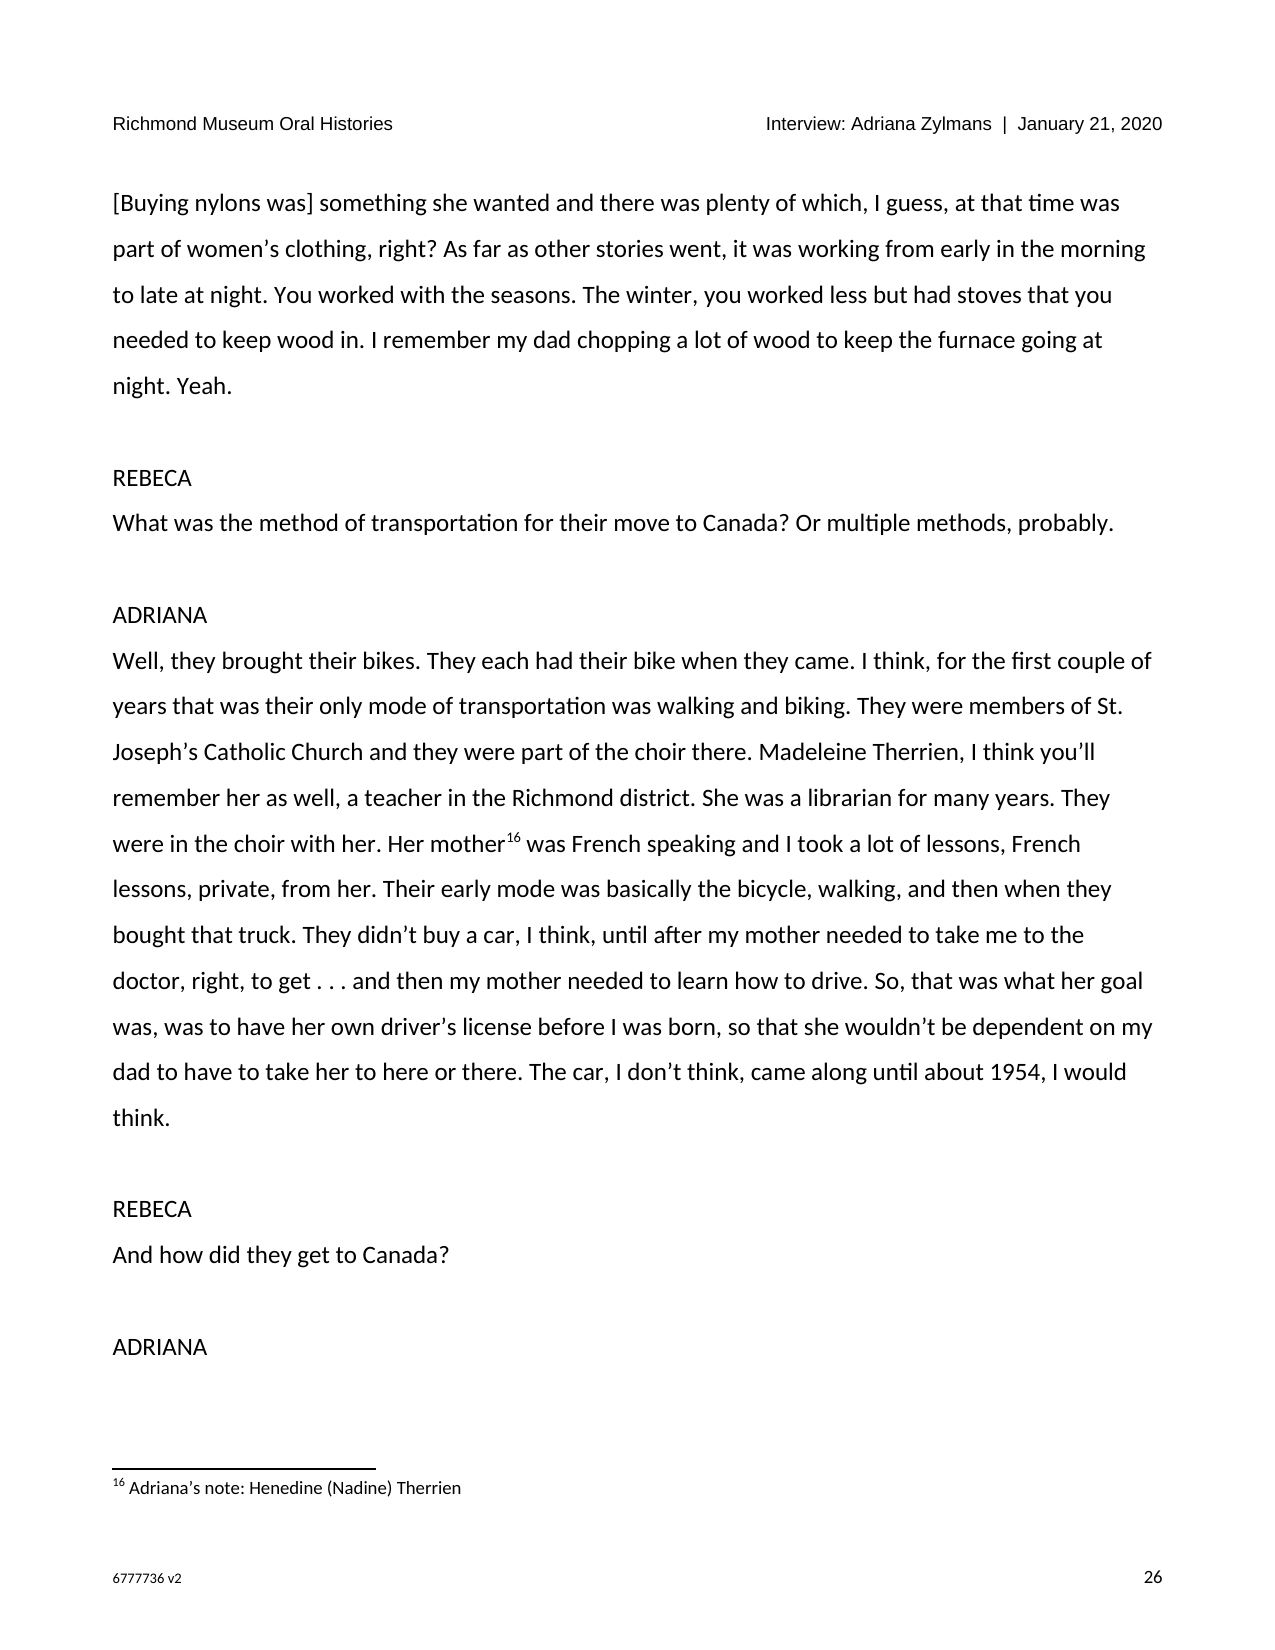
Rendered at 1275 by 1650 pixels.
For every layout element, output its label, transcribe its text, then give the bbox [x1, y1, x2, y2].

text [Buying nylons was] something she wanted and there was plenty of which, I guess, at that time was part of women’s clothing, right? As far as other stories went, it was working from early in the morning to late at night. You worked with the seasons. The winter, you worked less but had stoves that you needed to keep wood in. I remember my dad chopping a lot of wood to keep the furnace going at night. Yeah. [112, 187, 1162, 401]
text ADRIANA [112, 599, 1162, 629]
text And how did they get to Canada? [112, 1239, 1162, 1270]
text Well, they brought their bikes. They each had their bike when they came. I think, for the first couple of years that was their only mode of transportation was walking and biking. They were members of St. Joseph’s Catholic Church and they were part of the choir there. Madeleine Therrien, I think you’ll remember her as well, a teacher in the Richmond district. She was a librarian for many years. They were in the choir with her. Her mother was French speaking and I took a lot of lessons, French lessons, private, from her. Their early mode was basically the bicycle, walking, and then when they bought that truck. They didn’t buy a car, I think, until after my mother needed to take me to the doctor, right, to get . . . and then my mother needed to learn how to drive. So, that was what her goal was, was to have her own driver’s license before I was born, so that she wouldn’t be dependent on my dad to have to take her to here or there. The car, I don’t think, came along until about 1954, I would think. [112, 645, 1162, 1133]
text ADRIANA [112, 1331, 1162, 1361]
text What was the method of transportation for their move to Canada? Or multiple methods, probably. [112, 508, 1162, 538]
text REBECA [112, 1193, 1162, 1224]
text REBECA [112, 462, 1162, 492]
